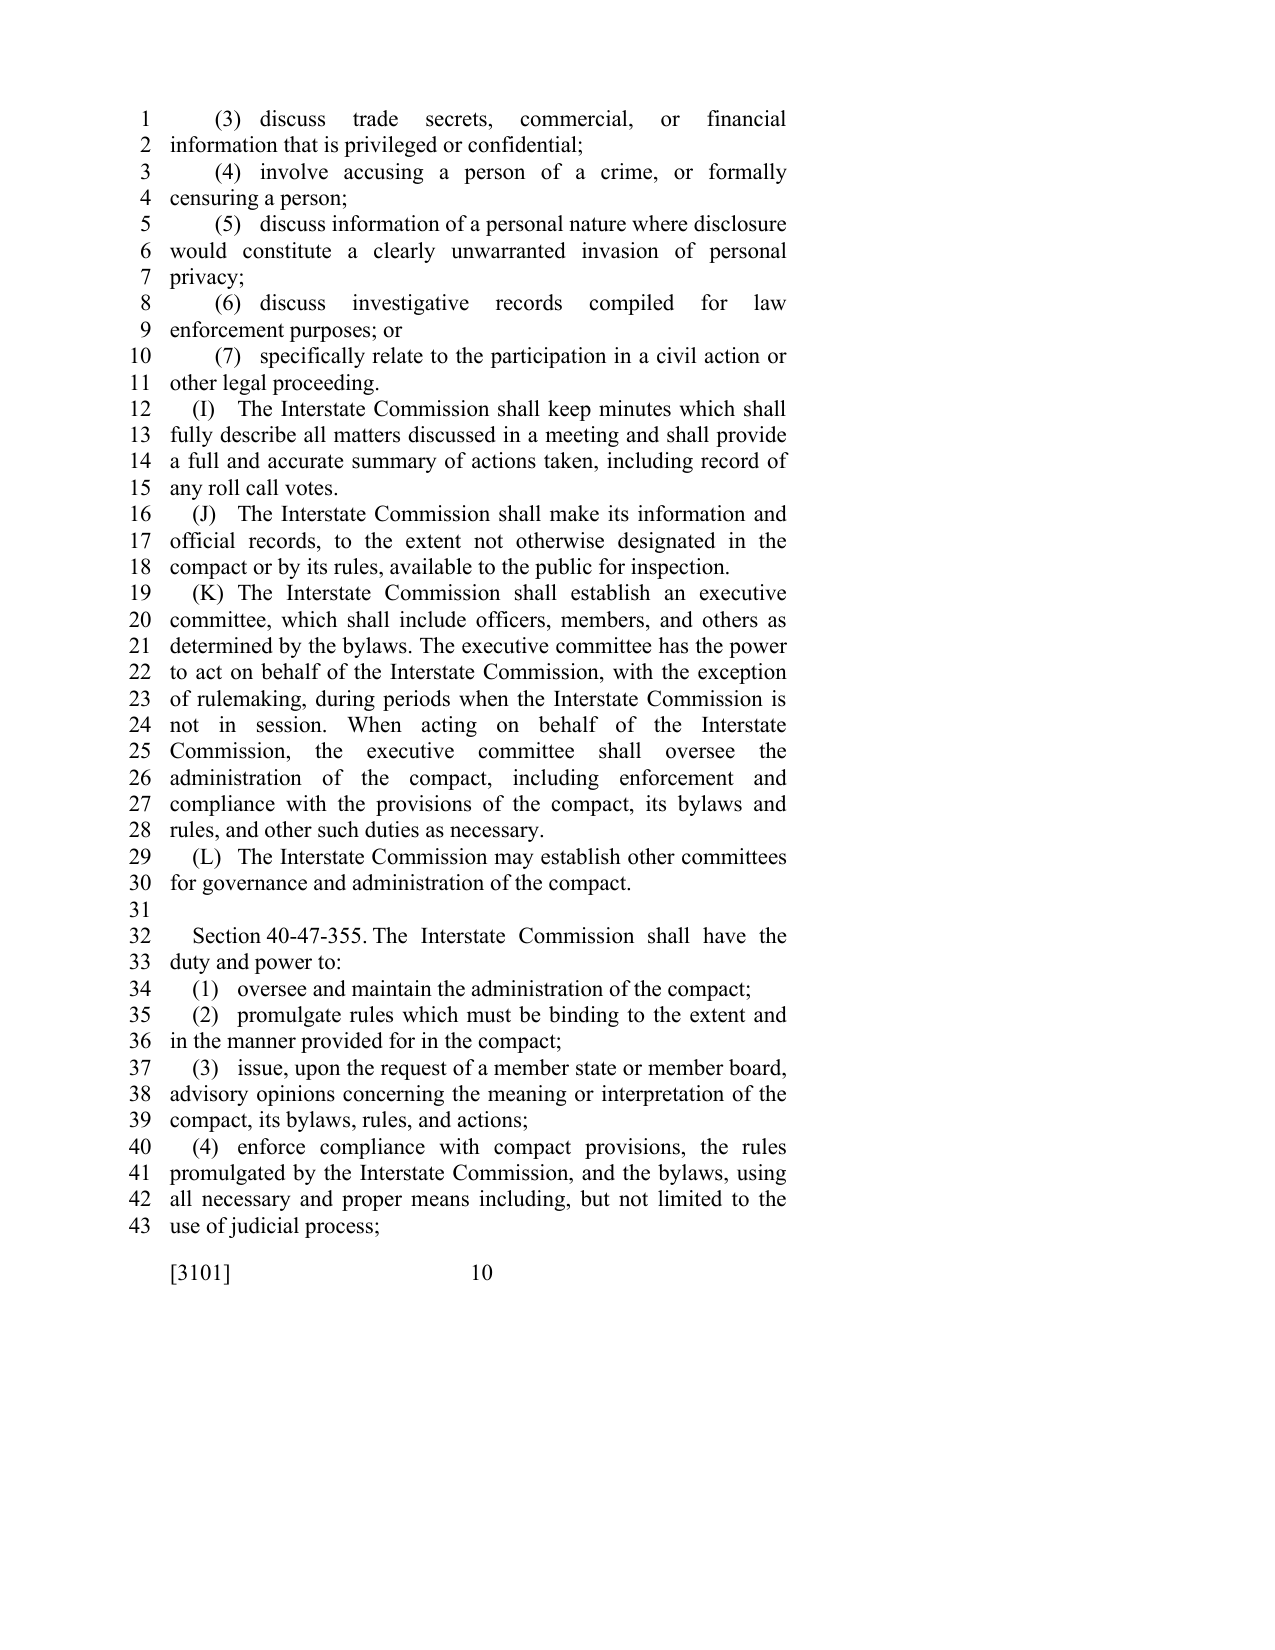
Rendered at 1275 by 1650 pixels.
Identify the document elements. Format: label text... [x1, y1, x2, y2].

text (K) The Interstate Commission shall establish an executive committee, which shall include officers, members, and others as determined by the bylaws. The executive committee has the power to act on behalf of the Interstate Commission, with the exception of rulemaking, during periods when the Interstate Commission is not in session. When acting on behalf of the Interstate Commission, the executive committee shall oversee the administration of the compact, including enforcement and compliance with the provisions of the compact, its bylaws and rules, and other such duties as necessary. [169, 579, 787, 843]
text (1) oversee and maintain the administration of the compact; [169, 975, 787, 1001]
text (7) specifically relate to the participation in a civil action or other legal proceeding. [169, 342, 787, 395]
text (2) promulgate rules which must be binding to the extent and in the manner provided for in the compact; [169, 1001, 787, 1054]
text (3) discuss trade secrets, commercial, or financial information that is privileged or confidential; [169, 105, 787, 158]
text (4) enforce compliance with compact provisions, the rules promulgated by the Interstate Commission, and the bylaws, using all necessary and proper means including, but not limited to the use of judicial process; [169, 1133, 787, 1238]
text (3) issue, upon the request of a member state or member board, advisory opinions concerning the meaning or interpretation of the compact, its bylaws, rules, and actions; [169, 1054, 787, 1133]
text (4) involve accusing a person of a crime, or formally censuring a person; [169, 158, 787, 210]
text (6) discuss investigative records compiled for law enforcement purposes; or [169, 289, 787, 342]
text (J) The Interstate Commission shall make its information and official records, to the extent not otherwise designated in the compact or by its rules, available to the public for inspection. [169, 500, 787, 579]
text (5) discuss information of a personal nature where disclosure would constitute a clearly unwarranted invasion of personal privacy; [169, 210, 787, 289]
text (L) The Interstate Commission may establish other committees for governance and administration of the compact. [169, 843, 787, 896]
text Section 40-47-355. The Interstate Commission shall have the duty and power to: [169, 922, 787, 975]
text (I) The Interstate Commission shall keep minutes which shall fully describe all matters discussed in a meeting and shall provide a full and accurate summary of actions taken, including record of any roll call votes. [169, 395, 787, 500]
